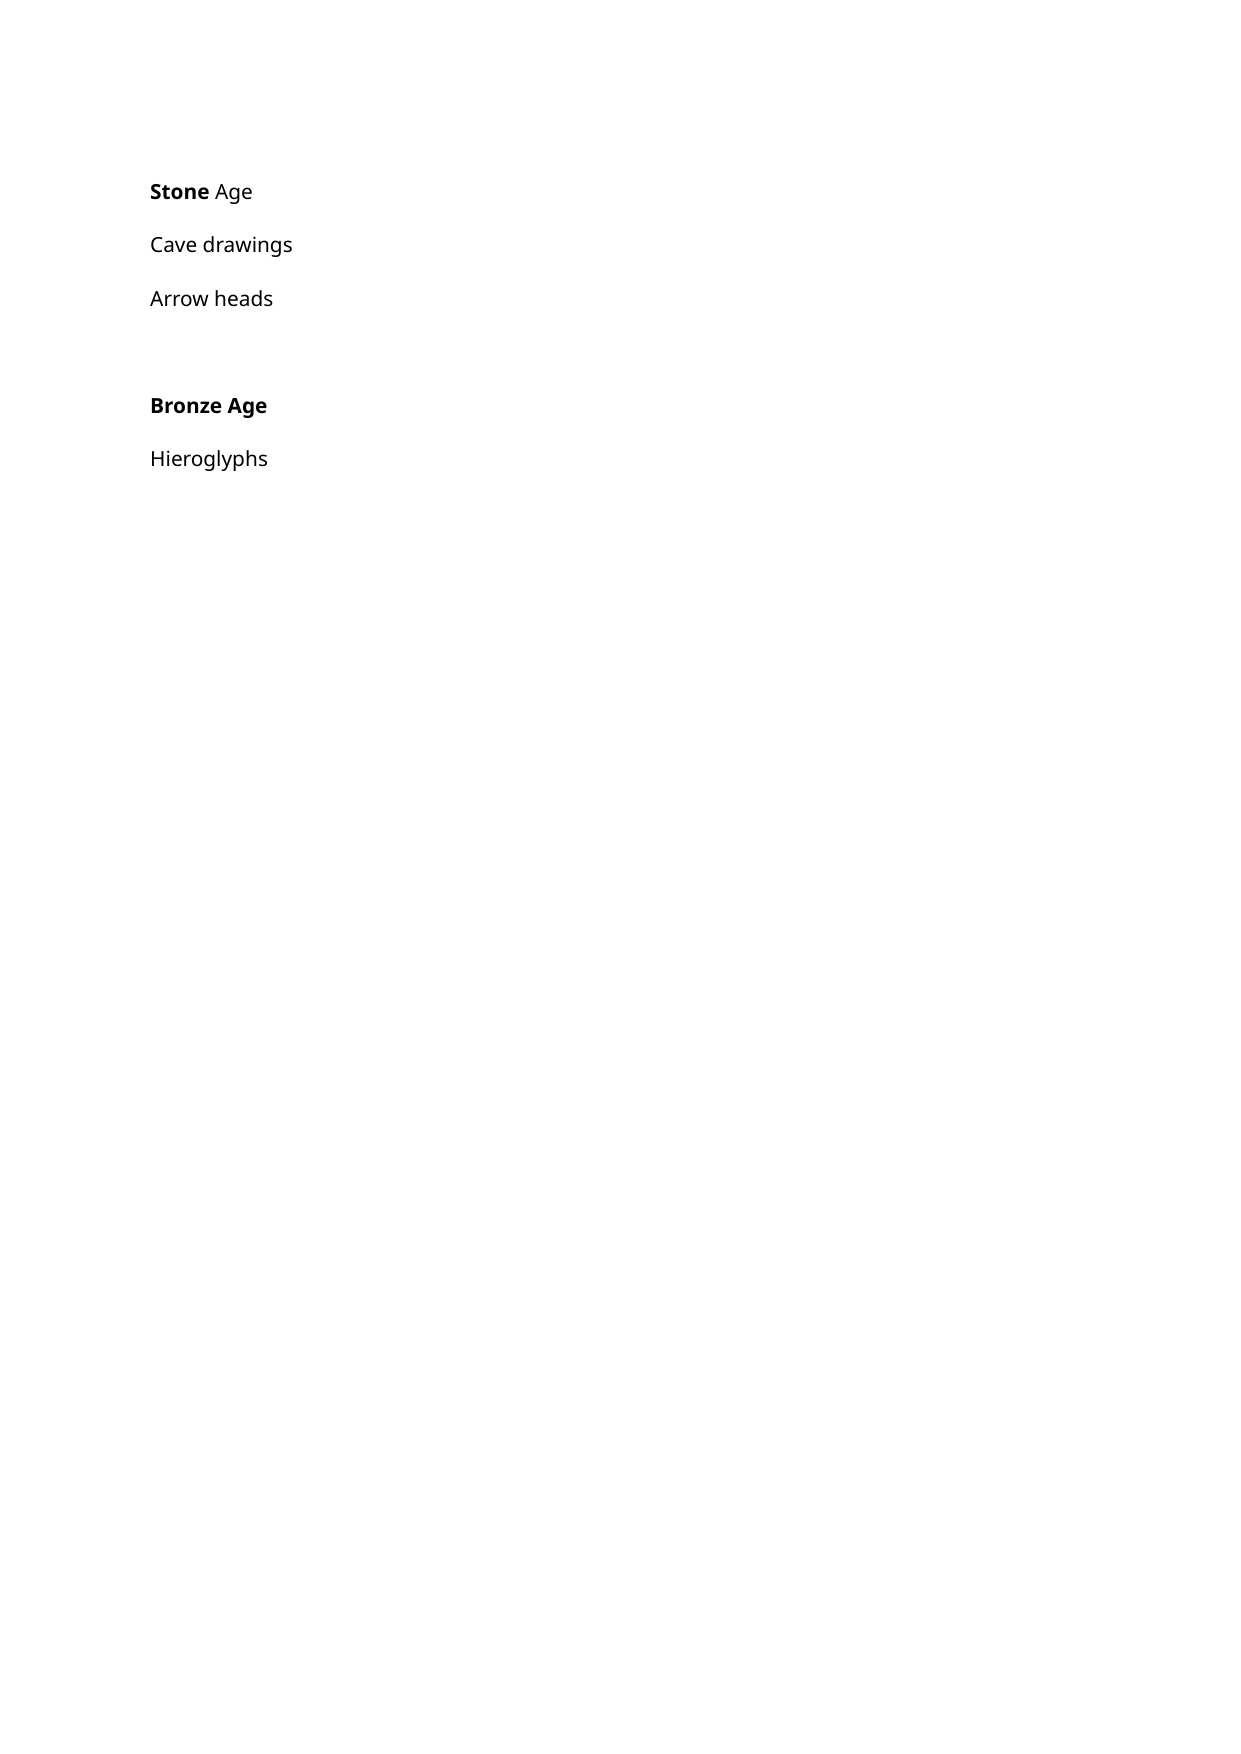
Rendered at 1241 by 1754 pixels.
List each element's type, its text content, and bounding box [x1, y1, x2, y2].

text Hieroglyphs [150, 444, 1090, 473]
text Bronze Age [150, 391, 1090, 419]
text Stone Age [150, 177, 1090, 206]
text Cave drawings [150, 231, 1090, 259]
text Arrow heads [150, 284, 1090, 312]
